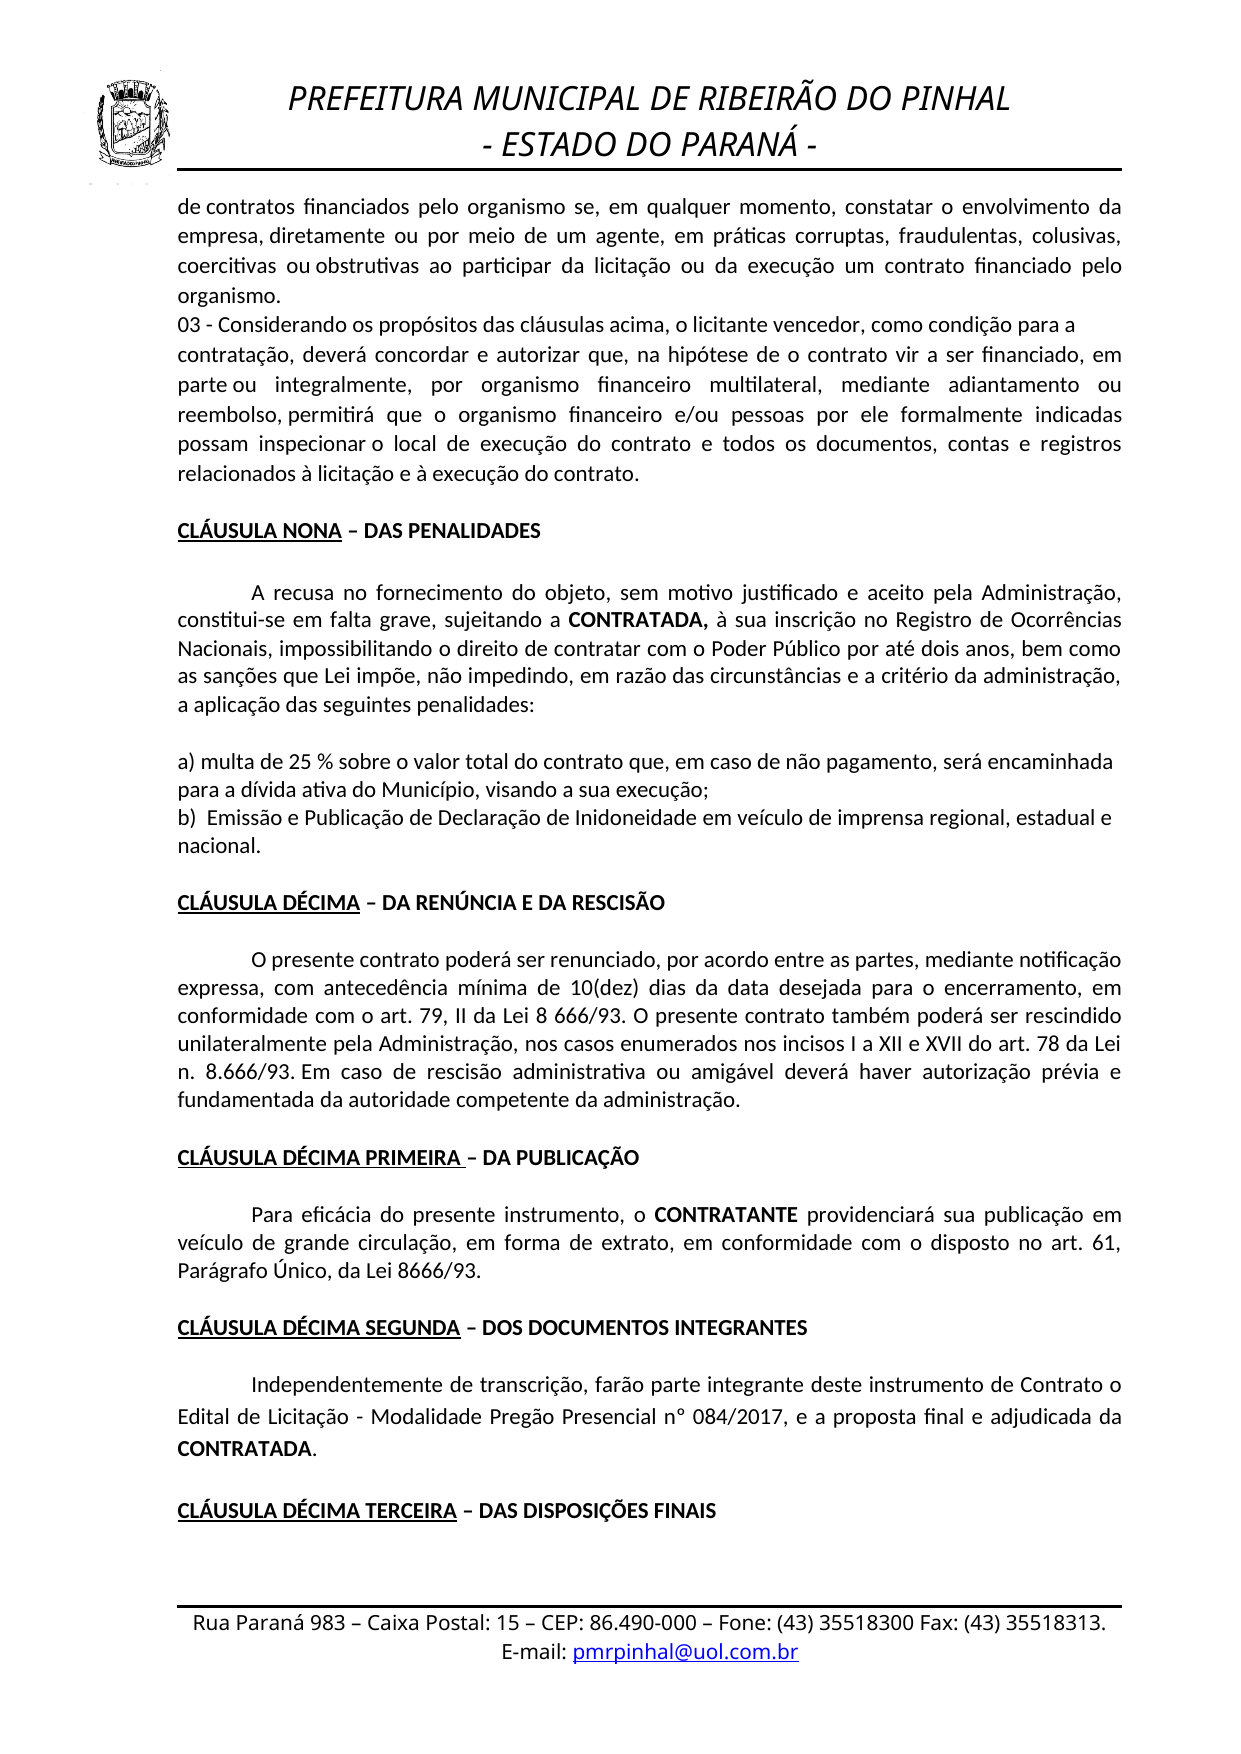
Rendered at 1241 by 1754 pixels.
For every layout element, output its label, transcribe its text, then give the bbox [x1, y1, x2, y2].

text O presente contrato poderá ser renunciado, por acordo entre as partes, mediante notificação expressa, com antecedência mínima de 10(dez) dias da data desejada para o encerramento, em conformidade com o art. 79, II da Lei 8 666/93. O presente contrato também poderá ser rescindido unilateralmente pela Administração, nos casos enumerados nos incisos I a XII e XVII do art. 78 da Lei n. 8.666/93. Em caso de rescisão administrativa ou amigável deverá haver autorização prévia e fundamentada da autoridade competente da administração. [177, 945, 1122, 1113]
text b) Emissão e Publicação de Declaração de Inidoneidade em veículo de imprensa regional, estadual e nacional. [177, 803, 1122, 859]
text Independentemente de transcrição, farão parte integrante deste instrumento de Contrato o Edital de Licitação - Modalidade Pregão Presencial nº 084/2017, e a proposta final e adjudicada da CONTRATADA. [177, 1370, 1122, 1463]
text CLÁUSULA DÉCIMA TERCEIRA – DAS DISPOSIÇÕES FINAIS [177, 1496, 1122, 1524]
picture [83, 65, 186, 185]
text Para eficácia do presente instrumento, o CONTRATANTE providenciará sua publicação em veículo de grande circulação, em forma de extrato, em conformidade com o disposto no art. 61, Parágrafo Único, da Lei 8666/93. [177, 1200, 1122, 1284]
text A recusa no fornecimento do objeto, sem motivo justificado e aceito pela Administração, constitui-se em falta grave, sujeitando a CONTRATADA, à sua inscrição no Registro de Ocorrências Nacionais, impossibilitando o direito de contratar com o Poder Público por até dois anos, bem como as sanções que Lei impõe, não impedindo, em razão das circunstâncias e a critério da administração, a aplicação das seguintes penalidades: [177, 578, 1122, 718]
text CLÁUSULA NONA – DAS PENALIDADES [177, 516, 1122, 544]
text CLÁUSULA DÉCIMA PRIMEIRA – DA PUBLICAÇÃO [177, 1143, 1122, 1171]
text a) multa de 25 % sobre o valor total do contrato que, em caso de não pagamento, será encaminhada para a dívida ativa do Município, visando a sua execução; [177, 747, 1122, 803]
text contratação, deverá concordar e autorizar que, na hipótese de o contrato vir a ser financiado, em parte ou integralmente, por organismo financeiro multilateral, mediante adiantamento ou reembolso, permitirá que o organismo financeiro e/ou pessoas por ele formalmente indicadas possam inspecionar o local de execução do contrato e todos os documentos, contas e registros relacionados à licitação e à execução do contrato. [177, 339, 1122, 487]
text CLÁUSULA DÉCIMA SEGUNDA – DOS DOCUMENTOS INTEGRANTES [177, 1313, 1122, 1341]
text 03 - Considerando os propósitos das cláusulas acima, o licitante vencedor, como condição para a [177, 309, 1122, 339]
text CLÁUSULA DÉCIMA – DA RENÚNCIA E DA RESCISÃO [177, 888, 1122, 916]
